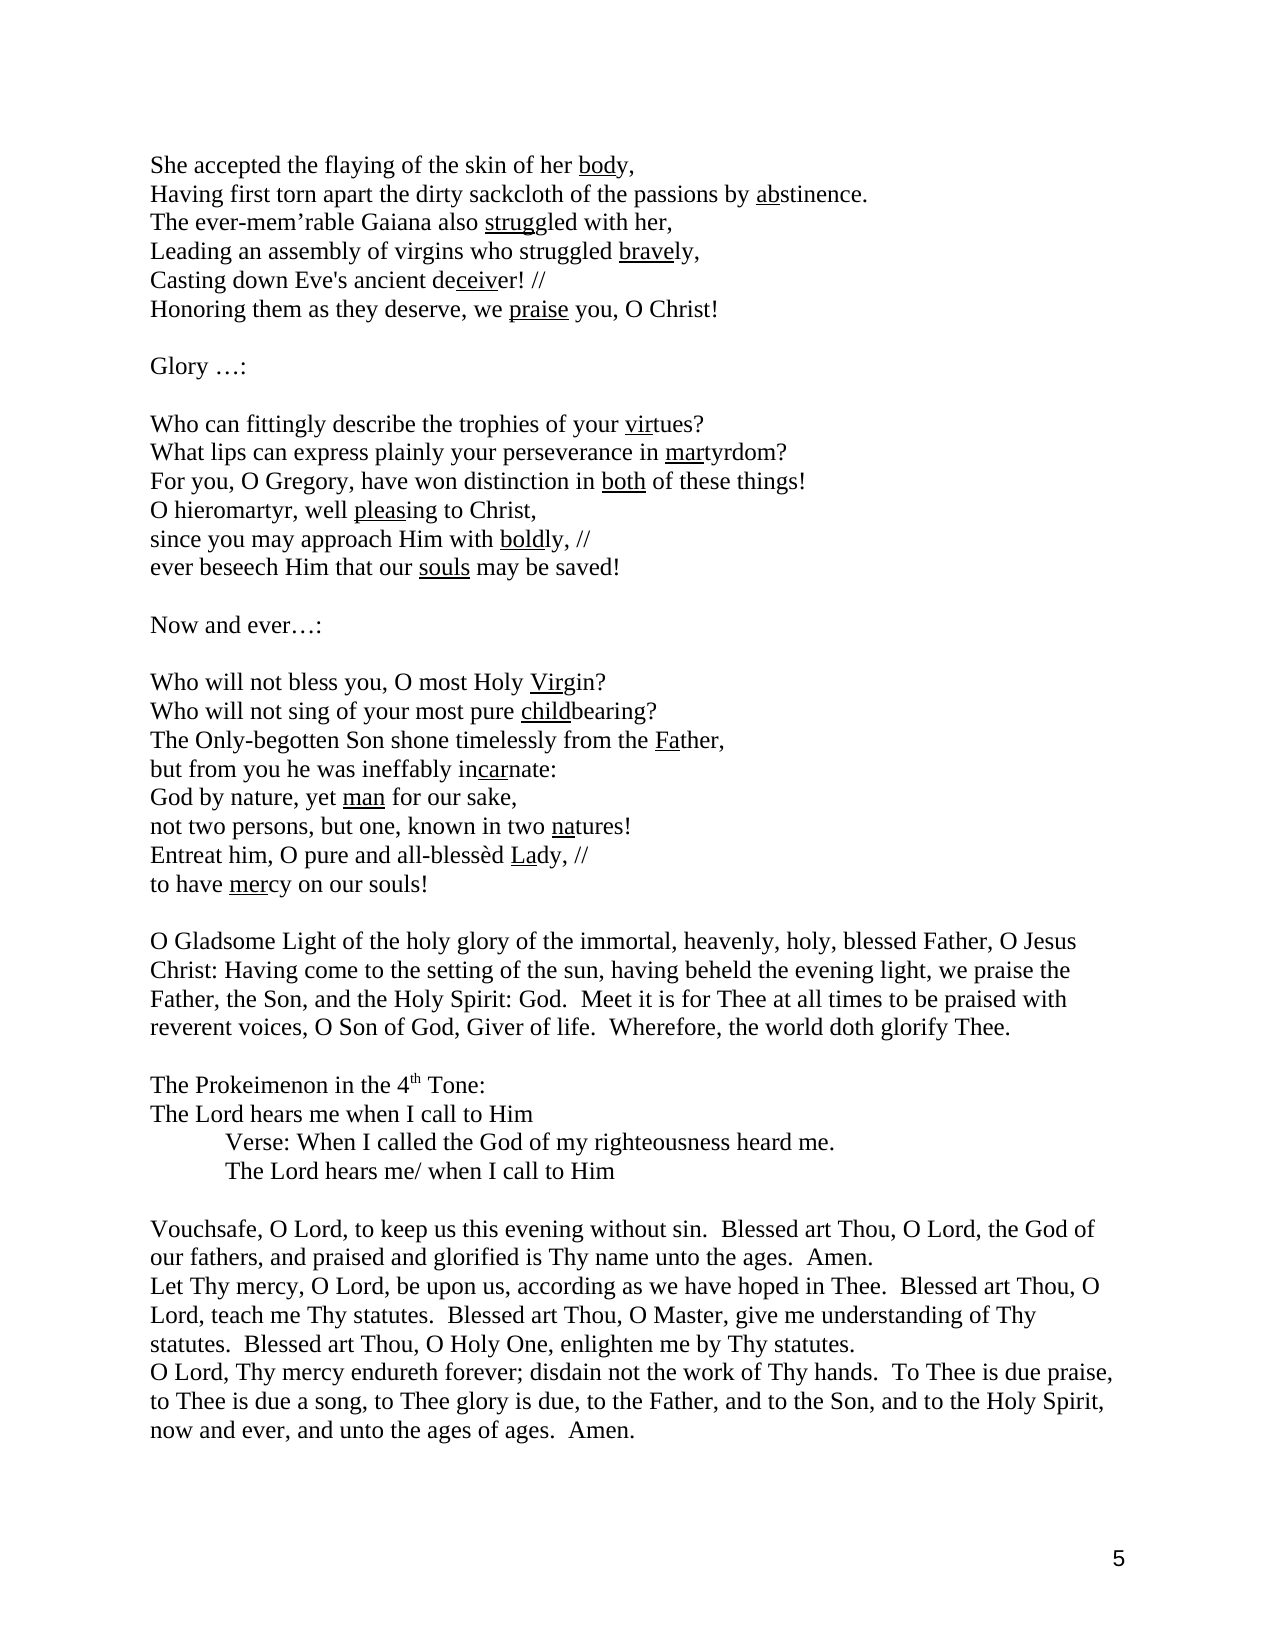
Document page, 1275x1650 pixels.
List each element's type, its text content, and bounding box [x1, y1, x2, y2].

text Glory …: [150, 351, 1125, 380]
text Who will not sing of your most pure childbearing? [150, 696, 1125, 725]
text Who can fittingly describe the trophies of your virtues? [150, 409, 1125, 437]
text O Lord, Thy mercy endureth forever; disdain not the work of Thy hands. To Thee is due praise, to Thee is due a song, to Thee glory is due, to the Father, and to the Son, and to the Holy Spirit, now and ever, and unto the ages of ages. Amen. [150, 1357, 1125, 1444]
text She accepted the flaying of the skin of her body, [150, 150, 1125, 179]
text Honoring them as they deserve, we praise you, O Christ! [150, 294, 1125, 322]
text Vouchsafe, O Lord, to keep us this evening without sin. Blessed art Thou, O Lord, the God of our fathers, and praised and glorified is Thy name unto the ages. Amen. [150, 1214, 1125, 1271]
text ever beseech Him that our souls may be saved! [150, 552, 1125, 581]
text O hieromartyr, well pleasing to Christ, [150, 495, 1125, 524]
text Verse: When I called the God of my righteousness heard me. [150, 1127, 1125, 1156]
text Leading an assembly of virgins who struggled bravely, [150, 236, 1125, 265]
text not two persons, but one, known in two natures! [150, 811, 1125, 840]
text For you, O Gregory, have won distinction in both of these things! [150, 466, 1125, 495]
text The Only-begotten Son shone timelessly from the Father, [150, 725, 1125, 754]
text Entreat him, O pure and all-blessèd Lady, // [150, 840, 1125, 869]
text since you may approach Him with boldly, // [150, 524, 1125, 552]
text Let Thy mercy, O Lord, be upon us, according as we have hoped in Thee. Blessed art Thou, O Lord, teach me Thy statutes. Blessed art Thou, O Master, give me understanding of Thy statutes. Blessed art Thou, O Holy One, enlighten me by Thy statutes. [150, 1271, 1125, 1357]
text O Gladsome Light of the holy glory of the immortal, heavenly, holy, blessed Father, O Jesus Christ: Having come to the setting of the sun, having beheld the evening light, we praise the Father, the Son, and the Holy Spirit: God. Meet it is for Thee at all times to be praised with reverent voices, O Son of God, Giver of life. Wherefore, the world doth glorify Thee. [150, 926, 1125, 1041]
text God by nature, yet man for our sake, [150, 782, 1125, 811]
text The Prokeimenon in the 4th Tone: [150, 1070, 1125, 1099]
text but from you he was ineffably incarnate: [150, 754, 1125, 782]
text The Lord hears me when I call to Him [150, 1099, 1125, 1127]
text Now and ever…: [150, 610, 1125, 639]
text Having first torn apart the dirty sackcloth of the passions by abstinence. [150, 179, 1125, 207]
text Who will not bless you, O most Holy Virgin? [150, 667, 1125, 696]
text to have mercy on our souls! [150, 869, 1125, 897]
text What lips can express plainly your perseverance in martyrdom? [150, 437, 1125, 466]
text The ever-mem’rable Gaiana also struggled with her, [150, 207, 1125, 236]
text Casting down Eve's ancient deceiver! // [150, 265, 1125, 294]
text The Lord hears me/ when I call to Him [150, 1156, 1125, 1185]
